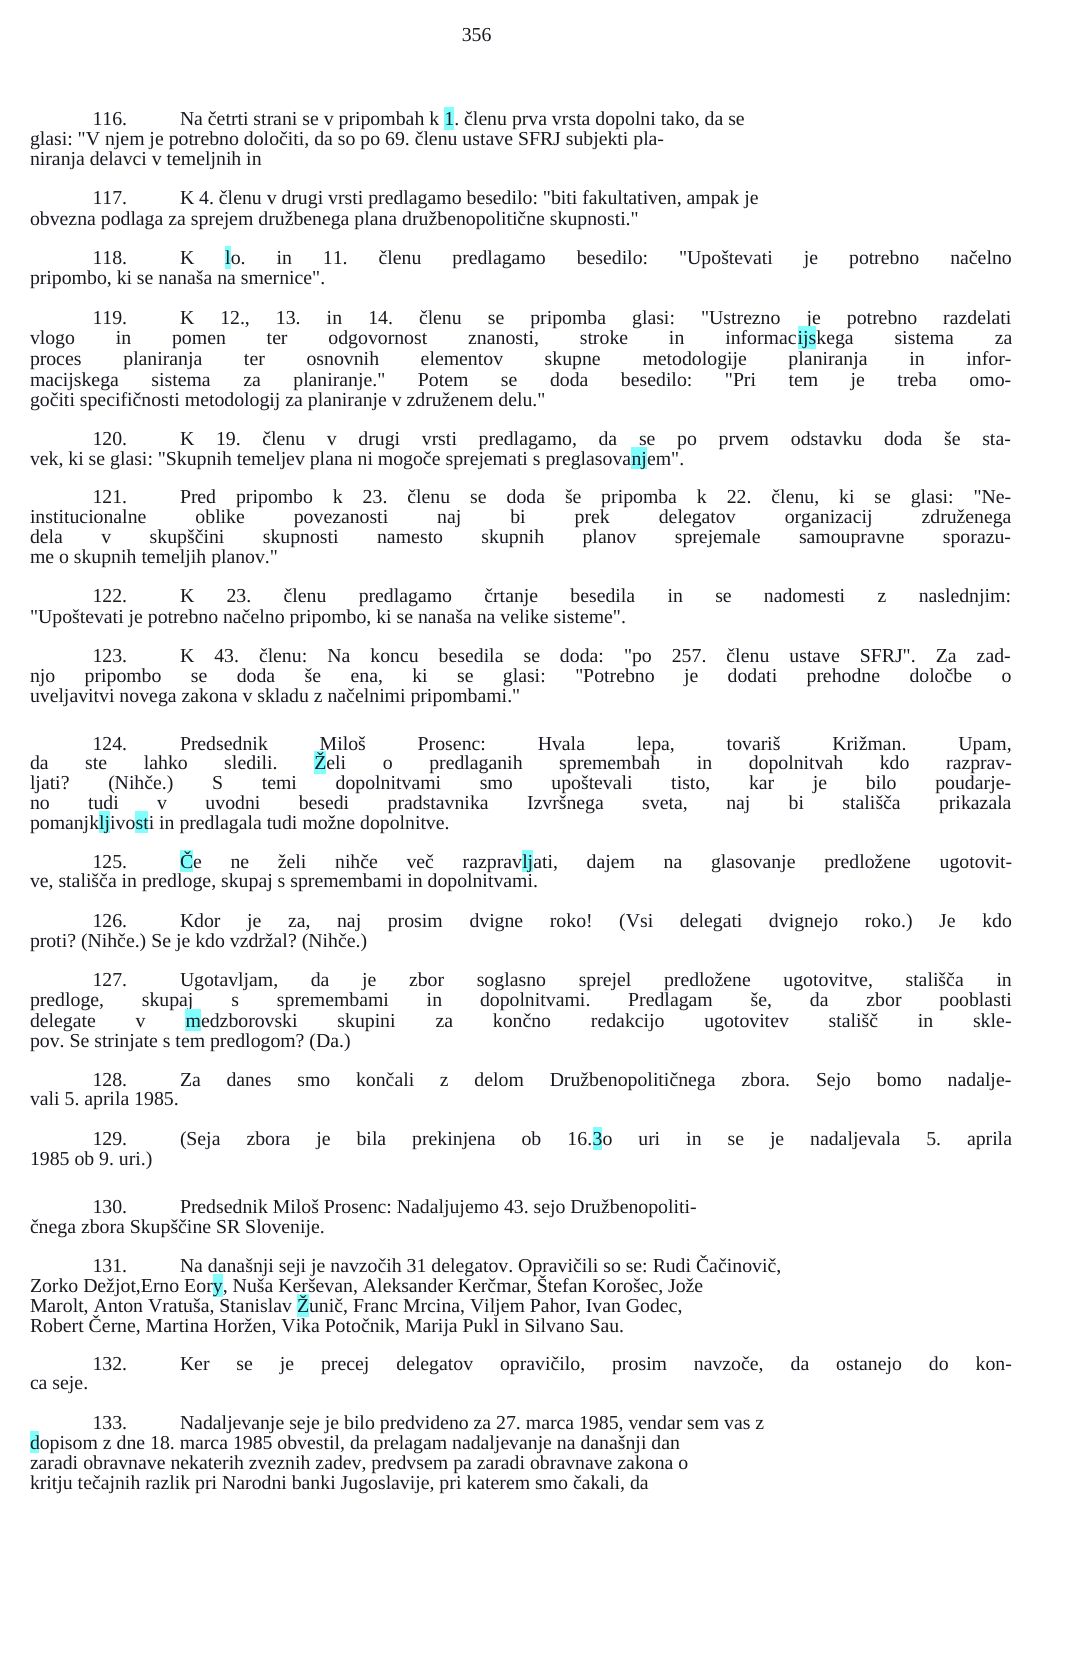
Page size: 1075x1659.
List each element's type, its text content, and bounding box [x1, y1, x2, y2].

text K 43. členu: Na koncu besedila se doda: "po 257. členu ustave SFRJ". Za zad- njo pripombo se doda še ena, ki se glasi: "Potrebno je dodati prehodne določbe o uveljavitvi novega zakona v skladu z načelnimi pripombami." [30, 646, 1012, 707]
text Pred pripombo k 23. členu se doda še pripomba k 22. členu, ki se glasi: "Ne- institucionalne oblike povezanosti naj bi prek delegatov organizacij združenega dela v skupščini skupnosti namesto skupnih planov sprejemale samoupravne sporazu- me o skupnih temeljih planov." [30, 488, 1012, 568]
text Za danes smo končali z delom Družbenopolitičnega zbora. Sejo bomo nadalje- vali 5. aprila 1985. [30, 1071, 1012, 1110]
text K 4. členu v drugi vrsti predlagamo besedilo: "biti fakultativen, ampak je obvezna podlaga za sprejem družbenega plana družbenopolitične skupnosti." [30, 188, 1012, 229]
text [30, 1413, 1012, 1494]
text Ugotavljam, da je zbor soglasno sprejel predložene ugotovitve, stališča in predloge, skupaj s spremembami in dopolnitvami. Predlagam še, da zbor pooblasti delegate v medzborovski skupini za končno redakcijo ugotovitev stališč in skle- pov. Se strinjate s tem predlogom? (Da.) [30, 971, 1012, 1052]
text Predsednik Miloš Prosenc: Hvala lepa, tovariš Križman. Upam, da ste lahko sledili. Želi o predlaganih spremembah in dopolnitvah kdo razprav- ljati? (Nihče.) S temi dopolnitvami smo upoštevali tisto, kar je bilo poudarje- no tudi v uvodni besedi pradstavnika Izvršnega sveta, naj bi stališča prikazala pomanjkljivosti in predlagala tudi možne dopolnitve. [30, 734, 1012, 833]
text K 23. členu predlagamo črtanje besedila in se nadomesti z naslednjim: "Upoštevati je potrebno načelno pripombo, ki se nanaša na velike sisteme". [30, 586, 1012, 627]
text Če ne želi nihče več razpravljati, dajem na glasovanje predložene ugotovit- ve, stališča in predloge, skupaj s spremembami in dopolnitvami. [30, 852, 1012, 892]
text Kdor je za, naj prosim dvigne roko! (Vsi delegati dvignejo roko.) Je kdo proti? (Nihče.) Se je kdo vzdržal? (Nihče.) [30, 911, 1012, 952]
text K 19. členu v drugi vrsti predlagamo, da se po prvem odstavku doda še sta- vek, ki se glasi: "Skupnih temeljev plana ni mogoče sprejemati s preglasovanjem". [30, 430, 1012, 469]
text K 12., 13. in 14. členu se pripomba glasi: "Ustrezno je potrebno razdelati vlogo in pomen ter odgovornost znanosti, stroke in informacijskega sistema za proces planiranja ter osnovnih elementov skupne metodologije planiranja in infor- macijskega sistema za planiranje." Potem se doda besedilo: "Pri tem je treba omo- gočiti specifičnosti metodologij za planiranje v združenem delu." [30, 308, 1012, 411]
text Na današnji seji je navzočih 31 delegatov. Opravičili so se: Rudi Čačinovič, Zorko Dežjot,Erno Eory, Nuša Kerševan, Aleksander Kerčmar, Štefan Korošec, Jože Marolt, Anton Vratuša, Stanislav Žunič, Franc Mrcina, Viljem Pahor, Ivan Godec, Robert Černe, Martina Horžen, Vika Potočnik, Marija Pukl in Silvano Sau. [30, 1257, 1012, 1337]
text (Seja zbora je bila prekinjena ob 16.3o uri in se je nadaljevala 5. aprila 1985 ob 9. uri.) [30, 1129, 1012, 1170]
text Na četrti strani se v pripombah k 1. členu prva vrsta dopolni tako, da se glasi: "V njem je potrebno določiti, da so po 69. členu ustave SFRJ subjekti pla- niranja delavci v temeljnih in [30, 110, 1012, 169]
text K lo. in 11. členu predlagamo besedilo: "Upoštevati je potrebno načelno pripombo, ki se nanaša na smernice". [30, 248, 1012, 289]
text Ker se je precej delegatov opravičilo, prosim navzoče, da ostanejo do kon- ca seje. [30, 1355, 1012, 1394]
text Predsednik Miloš Prosenc: Nadaljujemo 43. sejo Družbenopoliti- čnega zbora Skupščine SR Slovenije. [30, 1197, 1012, 1238]
